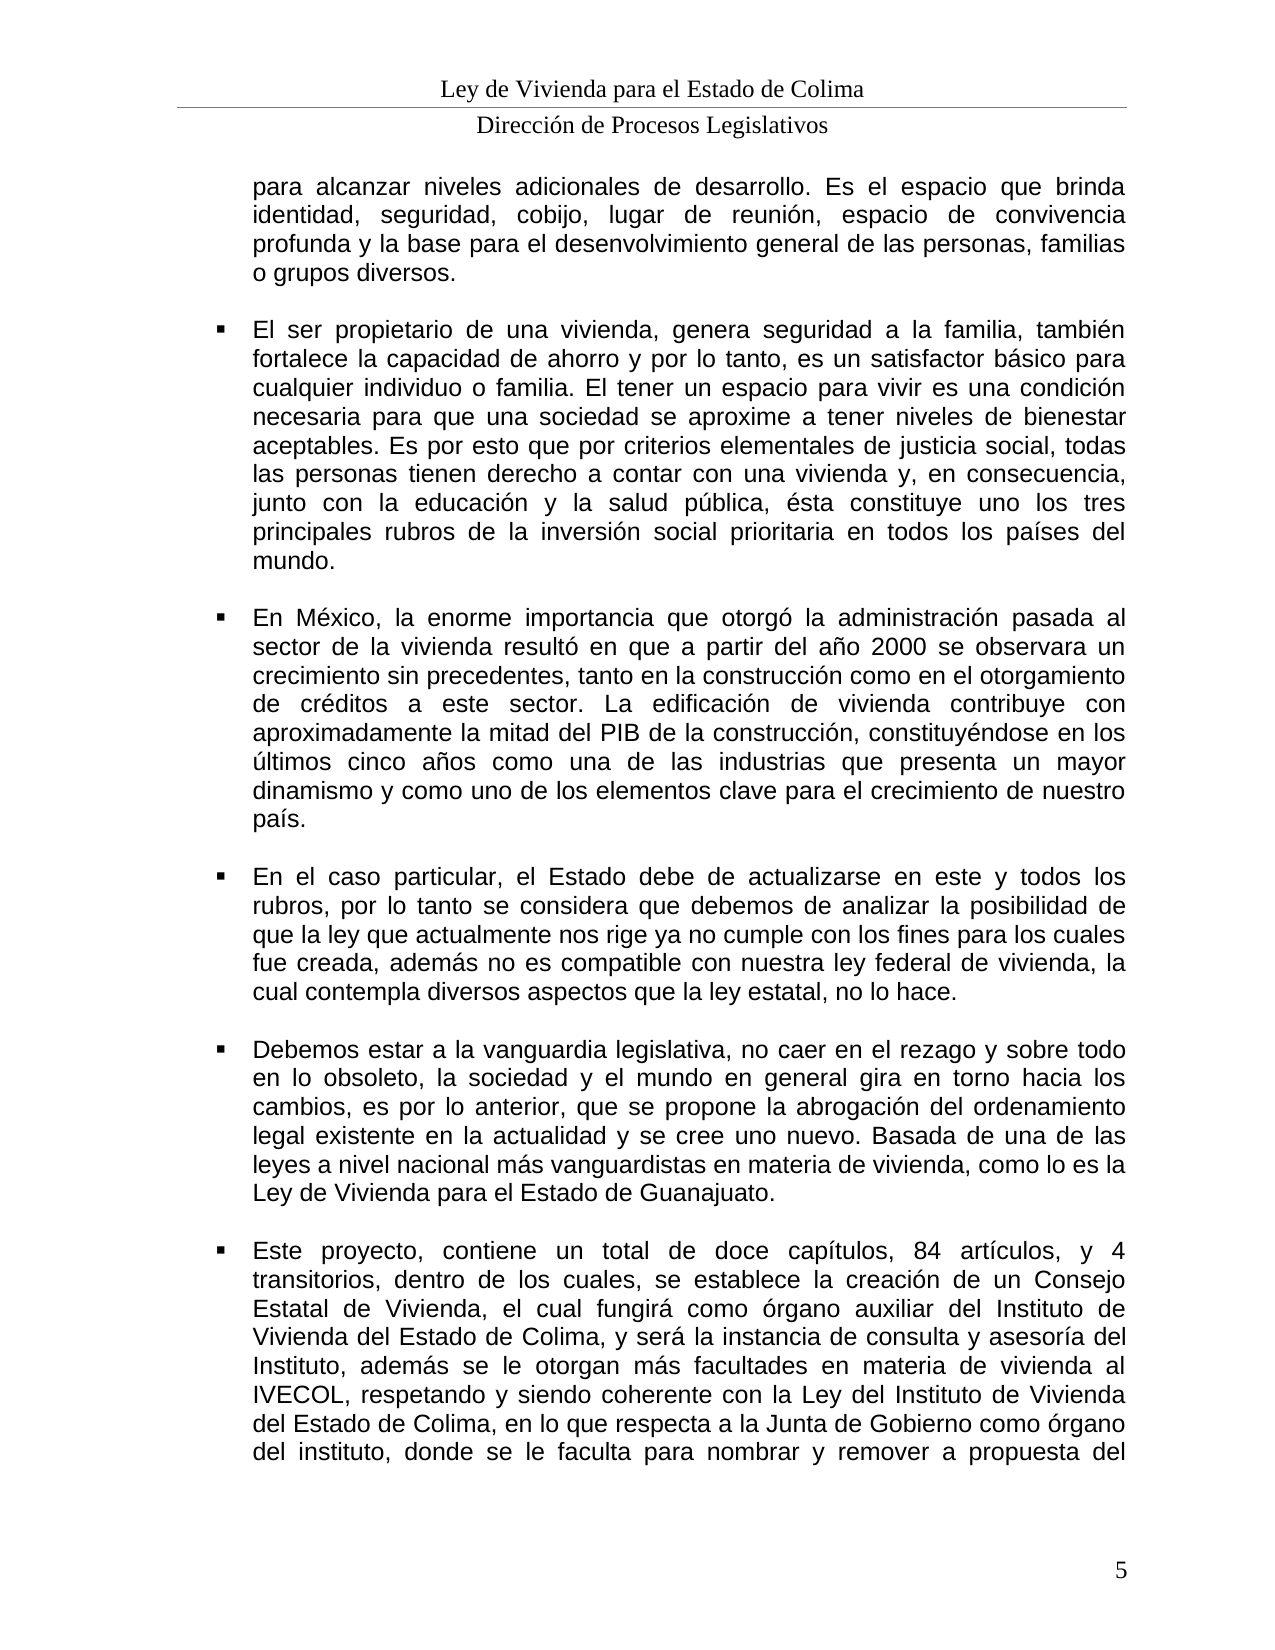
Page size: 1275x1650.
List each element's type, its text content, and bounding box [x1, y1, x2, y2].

list El ser propietario de una vivienda, genera seguridad a la familia, también fortalece la capacidad de ahorro y por lo tanto, es un satisfactor básico para cualquier individuo o familia. El tener un espacio para vivir es una condición necesaria para que una sociedad se aproxime a tener niveles de bienestar aceptables. Es por esto que por criterios elementales de justicia social, todas las personas tienen derecho a contar con una vivienda y, en consecuencia, junto con la educación y la salud pública, ésta constituye uno los tres principales rubros de la inversión social prioritaria en todos los países del mundo. [215, 316, 1127, 574]
list En el caso particular, el Estado debe de actualizarse en este y todos los rubros, por lo tanto se considera que debemos de analizar la posibilidad de que la ley que actualmente nos rige ya no cumple con los fines para los cuales fue creada, además no es compatible con nuestra ley federal de vivienda, la cual contempla diversos aspectos que la ley estatal, no lo hace. [215, 862, 1127, 1006]
list En México, la enorme importancia que otorgó la administración pasada al sector de la vivienda resultó en que a partir del año 2000 se observara un crecimiento sin precedentes, tanto en la construcción como en el otorgamiento de créditos a este sector. La edificación de vivienda contribuye con aproximadamente la mitad del PIB de la construcción, constituyéndose en los últimos cinco años como una de las industrias que presenta un mayor dinamismo y como uno de los elementos clave para el crecimiento de nuestro país. [215, 603, 1127, 833]
list Debemos estar a la vanguardia legislativa, no caer en el rezago y sobre todo en lo obsoleto, la sociedad y el mundo en general gira en torno hacia los cambios, es por lo anterior, que se propone la abrogación del ordenamiento legal existente en la actualidad y se cree uno nuevo. Basada de una de las leyes a nivel nacional más vanguardistas en materia de vivienda, como lo es la Ley de Vivienda para el Estado de Guanajuato. [215, 1034, 1127, 1207]
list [215, 172, 1127, 287]
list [215, 1236, 1127, 1466]
